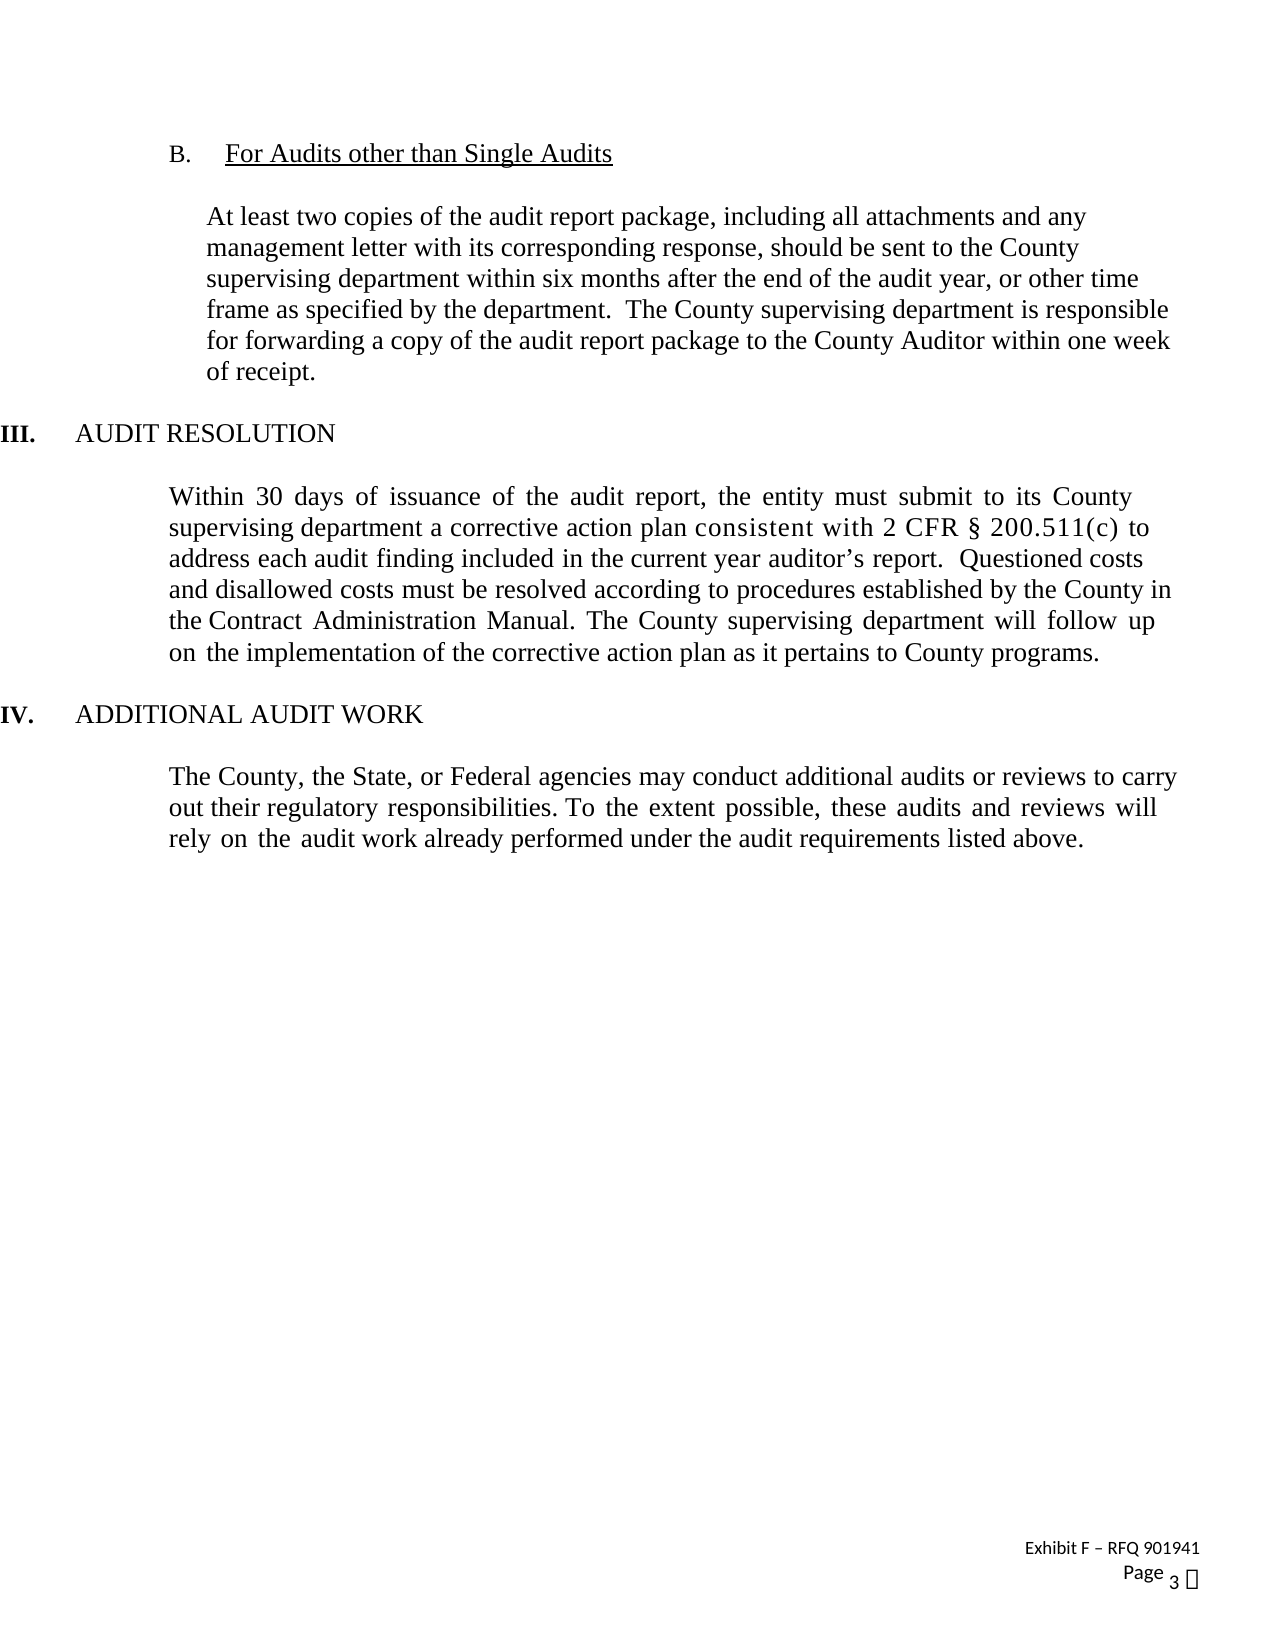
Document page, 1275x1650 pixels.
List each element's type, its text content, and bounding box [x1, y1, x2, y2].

list AUDIT RESOLUTION [0, 418, 1200, 449]
list ADDITIONAL AUDIT WORK [0, 698, 1200, 729]
text Within 30 days of issuance of the audit report, the entity must submit to its County supervising department a corrective action plan consistent with 2 CFR § 200.511(c) to address each audit finding included in the current year auditor’s report. Questioned costs and disallowed costs must be resolved according to procedures established by the County in the Contract Administration Manual. The County supervising department will follow up on the implementation of the corrective action plan as it pertains to County programs. [169, 480, 1187, 667]
text The County, the State, or Federal agencies may conduct additional audits or reviews to carry out their regulatory responsibilities. To the extent possible, these audits and reviews will rely on the audit work already performed under the audit requirements listed above. [169, 760, 1187, 854]
text At least two copies of the audit report package, including all attachments and any management letter with its corresponding response, should be sent to the County supervising department within six months after the end of the audit year, or other time frame as specified by the department. The County supervising department is responsible for forwarding a copy of the audit report package to the County Auditor within one week of receipt. [206, 199, 1188, 386]
list For Audits other than Single Audits [169, 137, 1200, 168]
